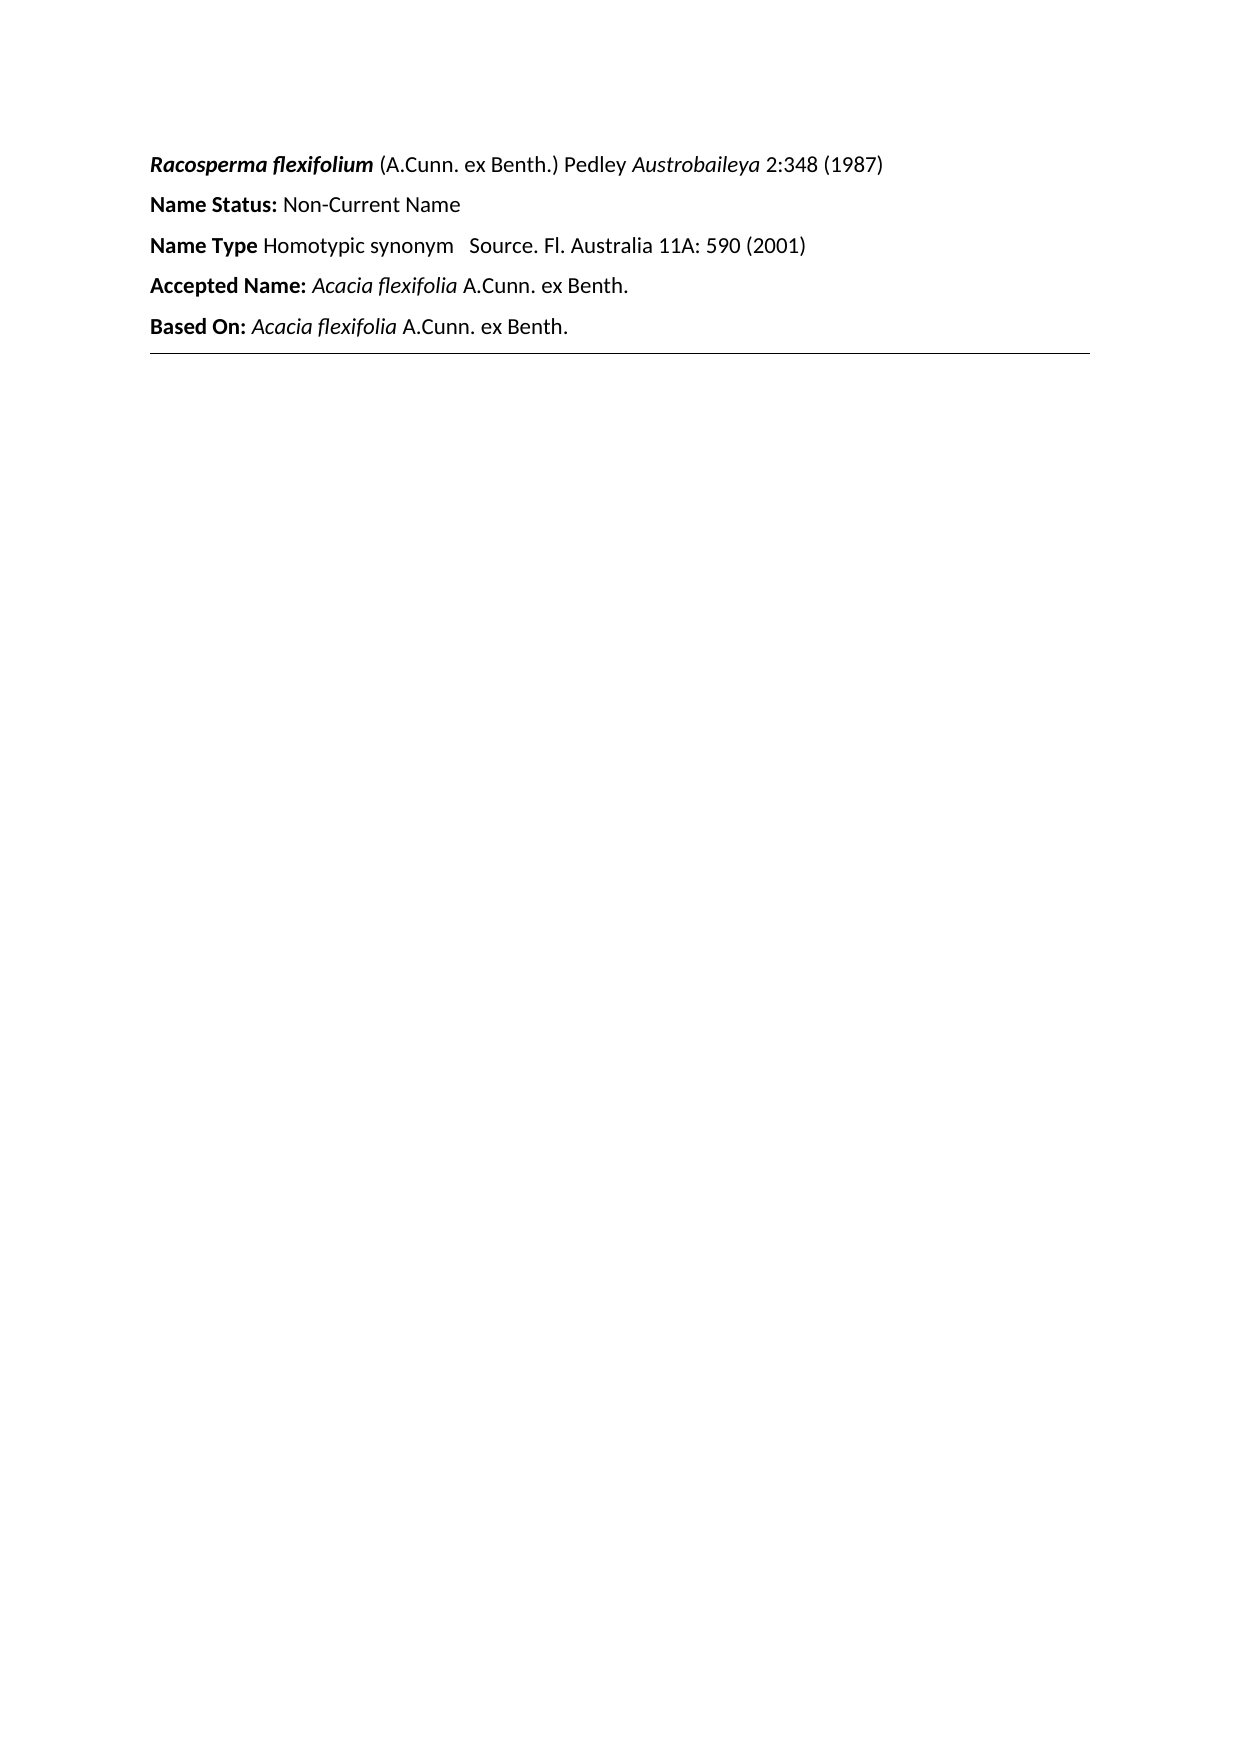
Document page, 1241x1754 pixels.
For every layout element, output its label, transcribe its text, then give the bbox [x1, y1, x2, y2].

text Accepted Name: Acacia flexifolia A.Cunn. ex Benth. [150, 272, 1090, 299]
text Name Type Homotypic synonym Source. Fl. Australia 11A: 590 (2001) [150, 231, 1090, 259]
text Name Status: Non-Current Name [150, 191, 1090, 218]
text Racosperma flexifolium (A.Cunn. ex Benth.) Pedley Austrobaileya 2:348 (1987) [150, 150, 1090, 178]
text Based On: Acacia flexifolia A.Cunn. ex Benth. [150, 312, 1090, 340]
